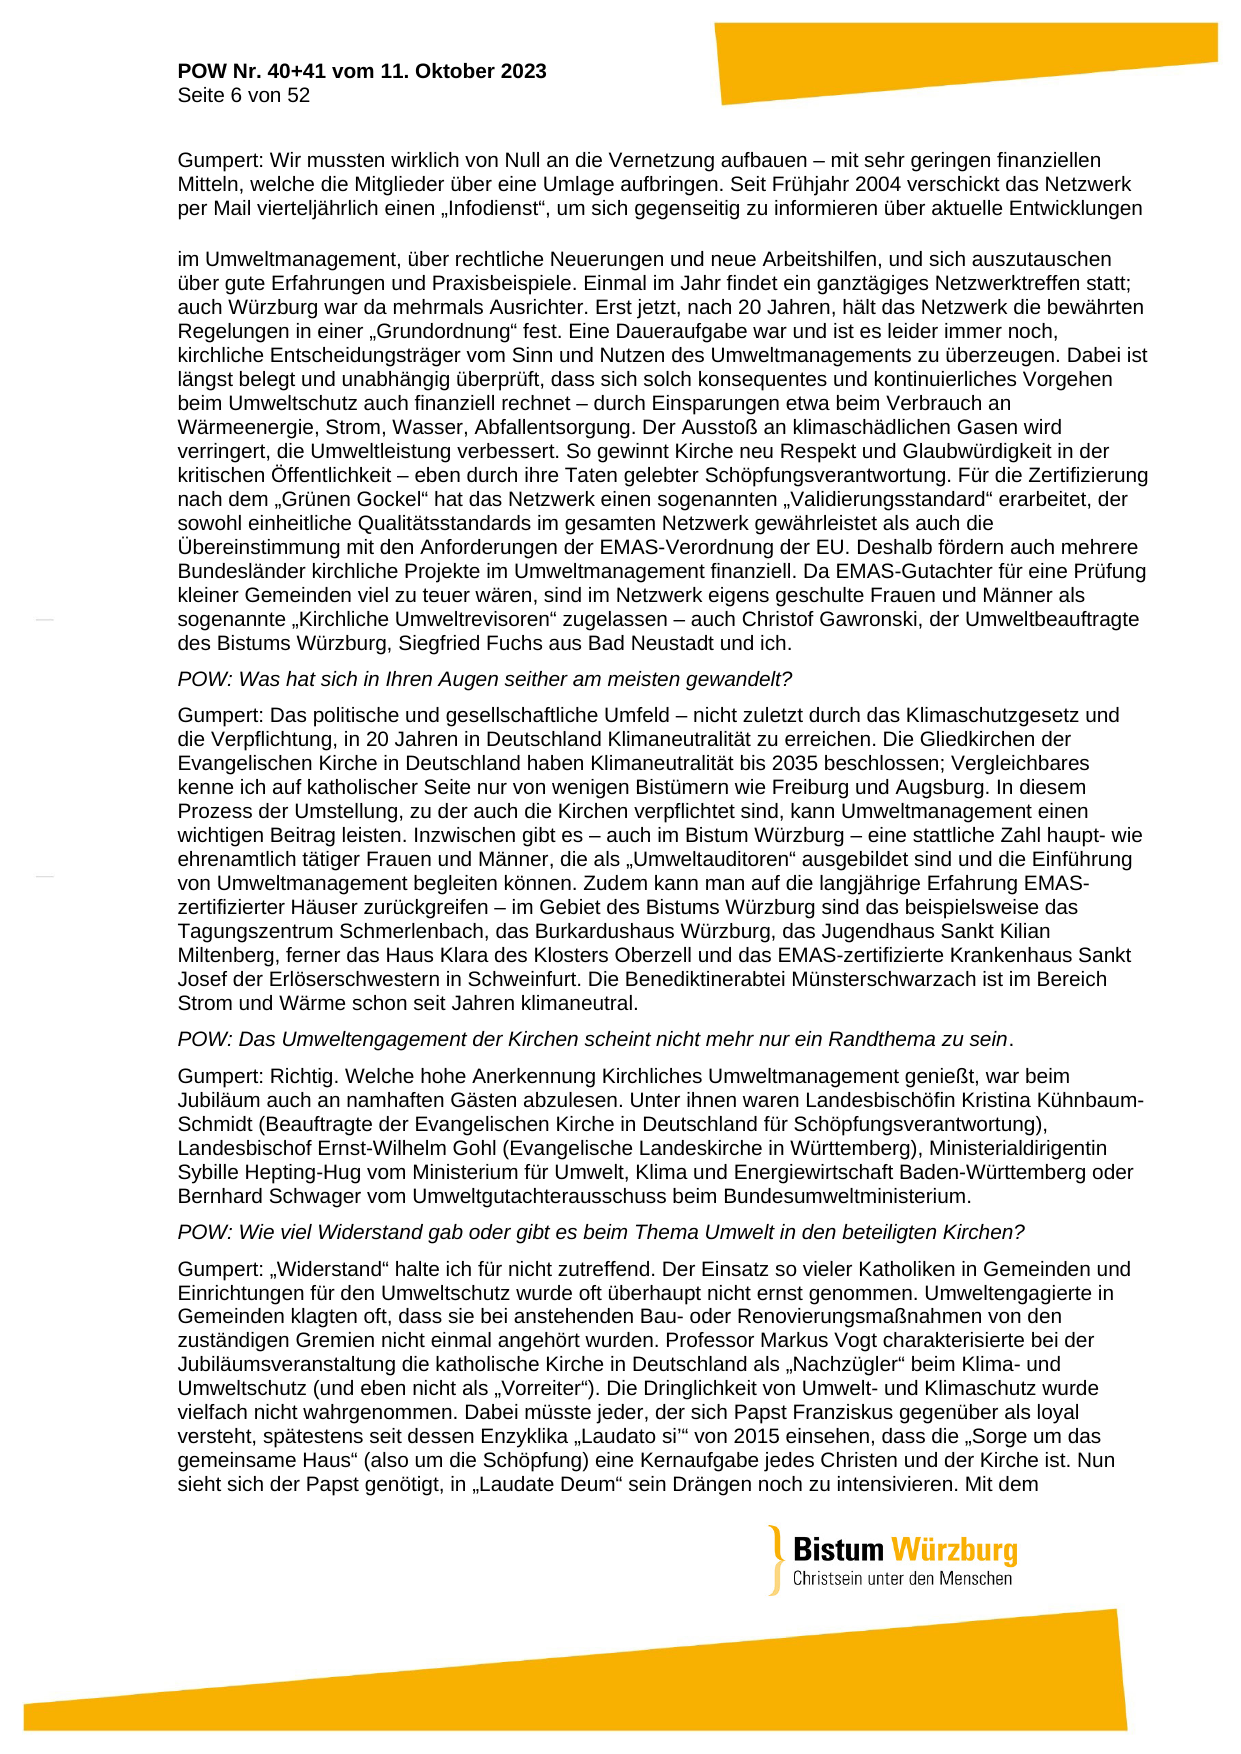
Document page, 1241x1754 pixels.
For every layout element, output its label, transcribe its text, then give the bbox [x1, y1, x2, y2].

picture [0, 0, 1241, 1754]
text Gumpert: Richtig. Welche hohe Anerkennung Kirchliches Umweltmanagement genießt, war beim Jubiläum auch an namhaften Gästen abzulesen. Unter ihnen waren Landesbischöfin Kristina Kühnbaum-Schmidt (Beauftragte der Evangelischen Kirche in Deutschland für Schöpfungsverantwortung), Landesbischof Ernst-Wilhelm Gohl (Evangelische Landeskirche in Württemberg), Ministerialdirigentin Sybille Hepting-Hug vom Ministerium für Umwelt, Klima und Energiewirtschaft Baden-Württemberg oder Bernhard Schwager vom Umweltgutachterausschuss beim Bundesumweltministerium. [177, 1064, 1152, 1207]
text im Umweltmanagement, über rechtliche Neuerungen und neue Arbeitshilfen, und sich auszutauschen über gute Erfahrungen und Praxisbeispiele. Einmal im Jahr findet ein ganztägiges Netzwerktreffen statt; auch Würzburg war da mehrmals Ausrichter. Erst jetzt, nach 20 Jahren, hält das Netzwerk die bewährten Regelungen in einer „Grundordnung“ fest. Eine Daueraufgabe war und ist es leider immer noch, kirchliche Entscheidungsträger vom Sinn und Nutzen des Umweltmanagements zu überzeugen. Dabei ist längst belegt und unabhängig überprüft, dass sich solch konsequentes und kontinuierliches Vorgehen beim Umweltschutz auch finanziell rechnet – durch Einsparungen etwa beim Verbrauch an Wärmeenergie, Strom, Wasser, Abfallentsorgung. Der Ausstoß an klimaschädlichen Gasen wird verringert, die Umweltleistung verbessert. So gewinnt Kirche neu Respekt und Glaubwürdigkeit in der kritischen Öffentlichkeit – eben durch ihre Taten gelebter Schöpfungsverantwortung. Für die Zertifizierung nach dem „Grünen Gockel“ hat das Netzwerk einen sogenannten „Validierungsstandard“ erarbeitet, der sowohl einheitliche Qualitätsstandards im gesamten Netzwerk gewährleistet als auch die Übereinstimmung mit den Anforderungen der EMAS-Verordnung der EU. Deshalb fördern auch mehrere Bundesländer kirchliche Projekte im Umweltmanagement finanziell. Da EMAS-Gutachter für eine Prüfung kleiner Gemeinden viel zu teuer wären, sind im Netzwerk eigens geschulte Frauen und Männer als sogenannte „Kirchliche Umweltrevisoren“ zugelassen – auch Christof Gawronski, der Umweltbeauftragte des Bistums Würzburg, Siegfried Fuchs aus Bad Neustadt und ich. [177, 247, 1152, 654]
text Gumpert: Wir mussten wirklich von Null an die Vernetzung aufbauen – mit sehr geringen finanziellen Mitteln, welche die Mitglieder über eine Umlage aufbringen. Seit Frühjahr 2004 verschickt das Netzwerk per Mail vierteljährlich einen „Infodienst“, um sich gegenseitig zu informieren über aktuelle Entwicklungen [177, 148, 1152, 219]
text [177, 1256, 1152, 1496]
text POW: Das Umweltengagement der Kirchen scheint nicht mehr nur ein Randthema zu sein. [177, 1027, 1152, 1051]
text Gumpert: Das politische und gesellschaftliche Umfeld – nicht zuletzt durch das Klimaschutzgesetz und die Verpflichtung, in 20 Jahren in Deutschland Klimaneutralität zu erreichen. Die Gliedkirchen der Evangelischen Kirche in Deutschland haben Klimaneutralität bis 2035 beschlossen; Vergleichbares kenne ich auf katholischer Seite nur von wenigen Bistümern wie Freiburg und Augsburg. In diesem Prozess der Umstellung, zu der auch die Kirchen verpflichtet sind, kann Umweltmanagement einen wichtigen Beitrag leisten. Inzwischen gibt es – auch im Bistum Würzburg – eine stattliche Zahl haupt- wie ehrenamtlich tätiger Frauen und Männer, die als „Umweltauditoren“ ausgebildet sind und die Einführung von Umweltmanagement begleiten können. Zudem kann man auf die langjährige Erfahrung EMAS-zertifizierter Häuser zurückgreifen – im Gebiet des Bistums Würzburg sind das beispielsweise das Tagungszentrum Schmerlenbach, das Burkardushaus Würzburg, das Jugendhaus Sankt Kilian Miltenberg, ferner das Haus Klara des Klosters Oberzell und das EMAS-zertifizierte Krankenhaus Sankt Josef der Erlöserschwestern in Schweinfurt. Die Benediktinerabtei Münsterschwarzach ist im Bereich Strom und Wärme schon seit Jahren klimaneutral. [177, 703, 1152, 1015]
text POW: Wie viel Widerstand gab oder gibt es beim Thema Umwelt in den beteiligten Kirchen? [177, 1220, 1152, 1244]
text POW: Was hat sich in Ihren Augen seither am meisten gewandelt? [177, 667, 1152, 691]
